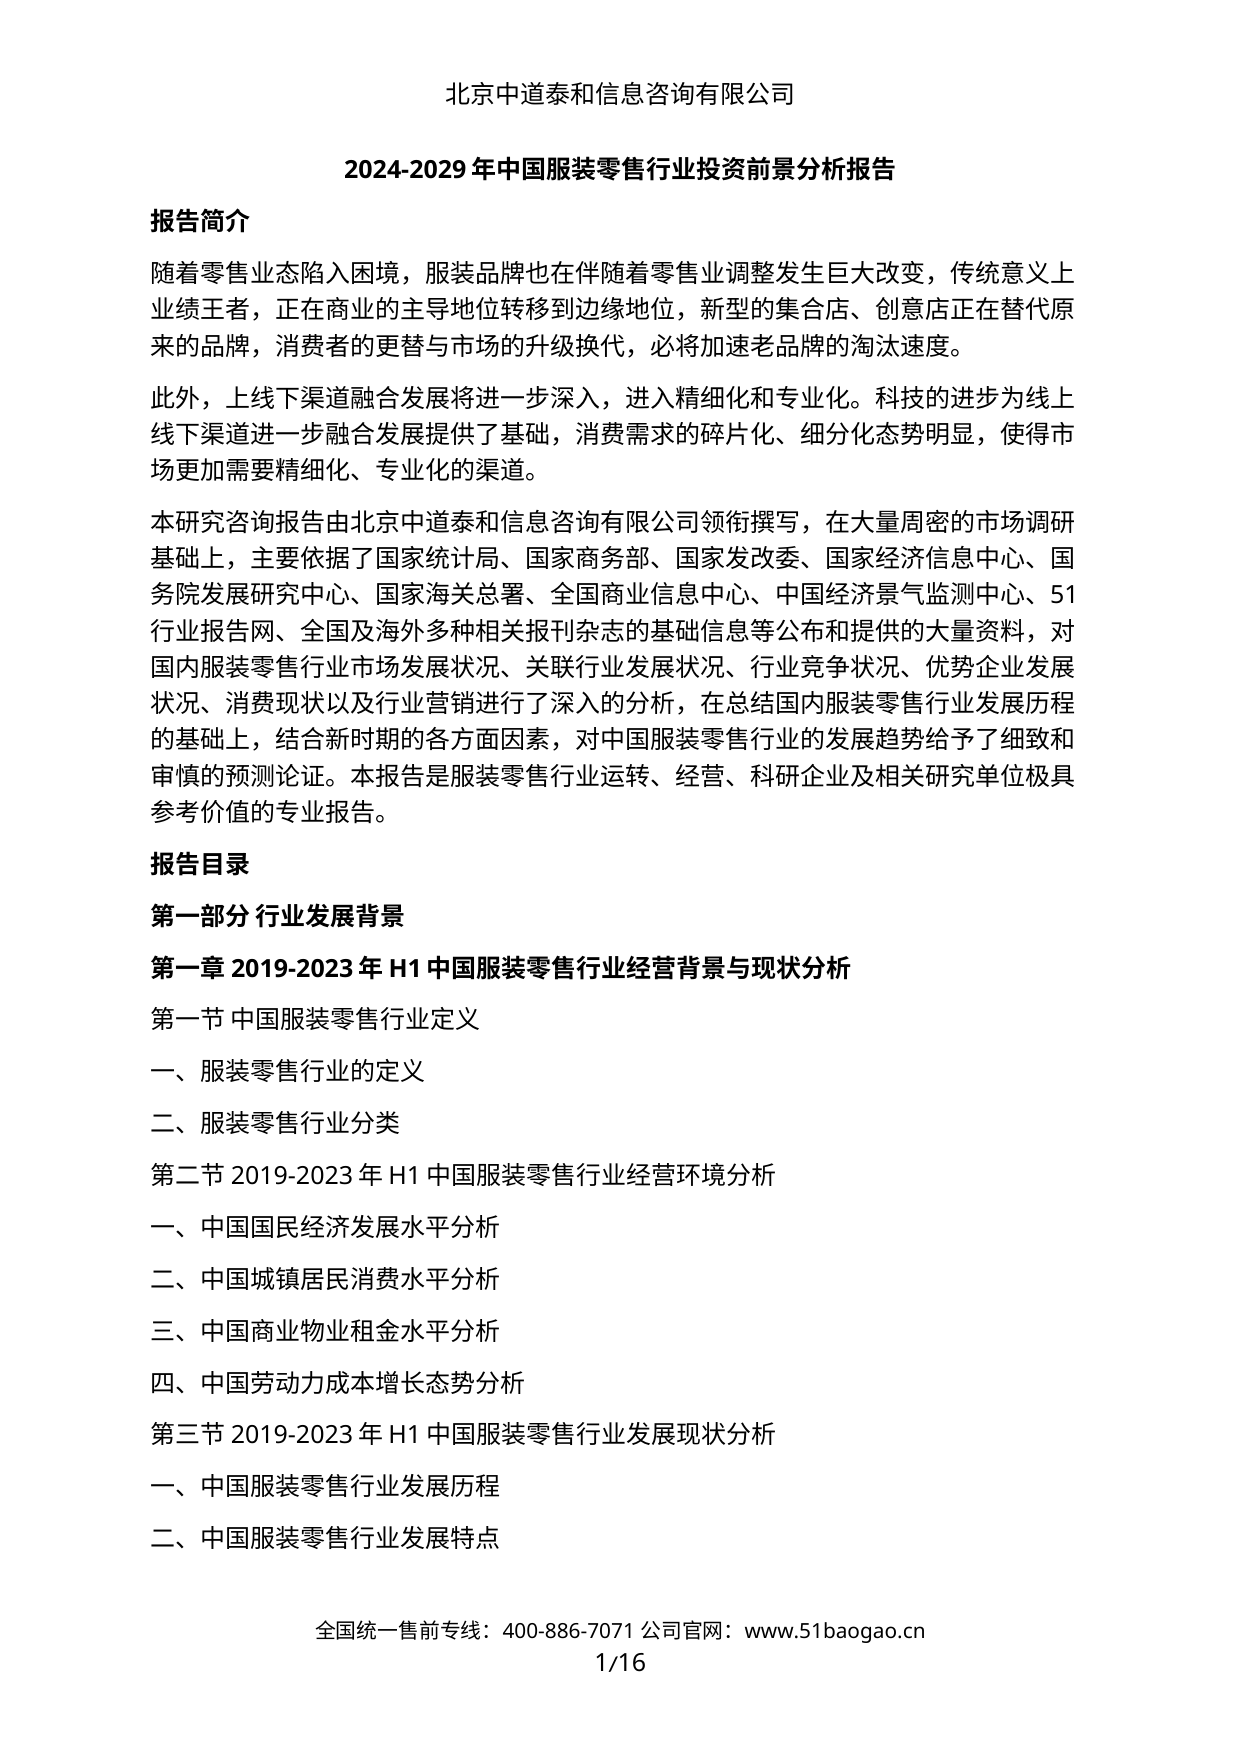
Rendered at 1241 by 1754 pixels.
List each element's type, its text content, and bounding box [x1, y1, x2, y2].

text 第二节 2019-2023年H1中国服装零售行业经营环境分析 [150, 1156, 1090, 1192]
text 本研究咨询报告由北京中道泰和信息咨询有限公司领衔撰写，在大量周密的市场调研基础上，主要依据了国家统计局、国家商务部、国家发改委、国家经济信息中心、国务院发展研究中心、国家海关总署、全国商业信息中心、中国经济景气监测中心、51行业报告网、全国及海外多种相关报刊杂志的基础信息等公布和提供的大量资料，对国内服装零售行业市场发展状况、关联行业发展状况、行业竞争状况、优势企业发展状况、消费现状以及行业营销进行了深入的分析，在总结国内服装零售行业发展历程的基础上，结合新时期的各方面因素，对中国服装零售行业的发展趋势给予了细致和审慎的预测论证。本报告是服装零售行业运转、经营、科研企业及相关研究单位极具参考价值的专业报告。 [150, 502, 1090, 829]
text 第一章 2019-2023年H1中国服装零售行业经营背景与现状分析 [150, 948, 1090, 984]
text 报告简介 [150, 202, 1090, 238]
text 此外，上线下渠道融合发展将进一步深入，进入精细化和专业化。科技的进步为线上线下渠道进一步融合发展提供了基础，消费需求的碎片化、细分化态势明显，使得市场更加需要精细化、专业化的渠道。 [150, 378, 1090, 487]
text 二、中国城镇居民消费水平分析 [150, 1259, 1090, 1296]
text 一、中国国民经济发展水平分析 [150, 1207, 1090, 1244]
text 一、服装零售行业的定义 [150, 1052, 1090, 1088]
text 2024-2029年中国服装零售行业投资前景分析报告 [150, 150, 1090, 186]
text 报告目录 [150, 844, 1090, 881]
text 二、中国服装零售行业发展特点 [150, 1519, 1090, 1555]
text 第一节 中国服装零售行业定义 [150, 1000, 1090, 1036]
text 二、服装零售行业分类 [150, 1104, 1090, 1140]
text 四、中国劳动力成本增长态势分析 [150, 1363, 1090, 1399]
text 三、中国商业物业租金水平分析 [150, 1311, 1090, 1347]
text 第三节 2019-2023年H1中国服装零售行业发展现状分析 [150, 1415, 1090, 1451]
text 一、中国服装零售行业发展历程 [150, 1467, 1090, 1503]
text 随着零售业态陷入困境，服装品牌也在伴随着零售业调整发生巨大改变，传统意义上业绩王者，正在商业的主导地位转移到边缘地位，新型的集合店、创意店正在替代原来的品牌，消费者的更替与市场的升级换代，必将加速老品牌的淘汰速度。 [150, 254, 1090, 362]
text 第一部分 行业发展背景 [150, 896, 1090, 932]
